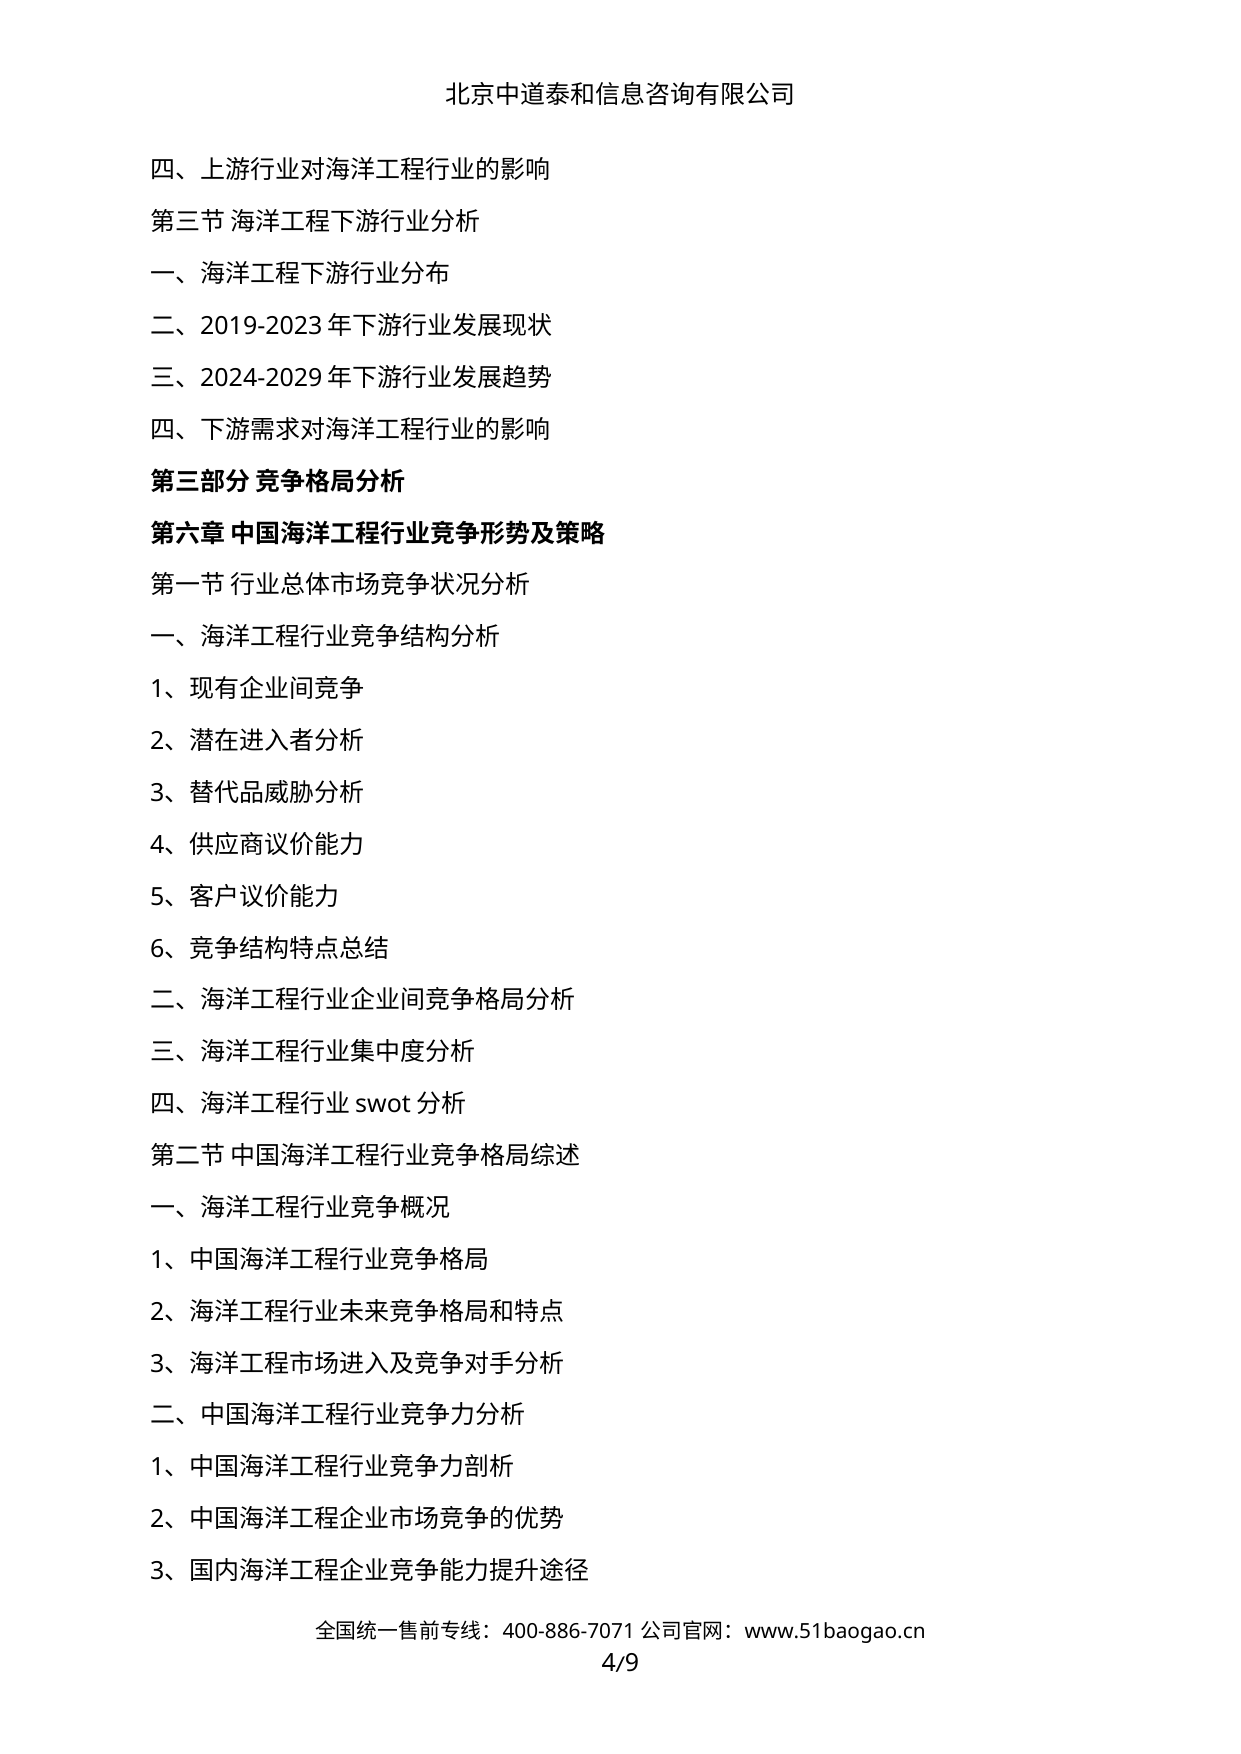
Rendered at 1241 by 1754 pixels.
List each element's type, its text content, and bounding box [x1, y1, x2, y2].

text 6、竞争结构特点总结 [150, 928, 1090, 964]
text 第一节 行业总体市场竞争状况分析 [150, 565, 1090, 601]
text 3、国内海洋工程企业竞争能力提升途径 [150, 1551, 1090, 1587]
text 2、潜在进入者分析 [150, 721, 1090, 757]
text 二、2019-2023年下游行业发展现状 [150, 306, 1090, 342]
text 第三节 海洋工程下游行业分析 [150, 202, 1090, 238]
text 2、中国海洋工程企业市场竞争的优势 [150, 1499, 1090, 1535]
text 1、中国海洋工程行业竞争格局 [150, 1239, 1090, 1276]
text 1、中国海洋工程行业竞争力剖析 [150, 1447, 1090, 1483]
text 3、海洋工程市场进入及竞争对手分析 [150, 1343, 1090, 1379]
text 一、海洋工程行业竞争概况 [150, 1187, 1090, 1224]
text 1、现有企业间竞争 [150, 669, 1090, 705]
text 三、2024-2029年下游行业发展趋势 [150, 357, 1090, 394]
text 3、替代品威胁分析 [150, 772, 1090, 809]
text 一、海洋工程下游行业分布 [150, 254, 1090, 290]
text 2、海洋工程行业未来竞争格局和特点 [150, 1291, 1090, 1327]
text 四、海洋工程行业swot分析 [150, 1084, 1090, 1120]
text 第三部分 竞争格局分析 [150, 461, 1090, 497]
text 第二节 中国海洋工程行业竞争格局综述 [150, 1136, 1090, 1172]
text 二、中国海洋工程行业竞争力分析 [150, 1395, 1090, 1431]
text 4、供应商议价能力 [150, 824, 1090, 861]
text 三、海洋工程行业集中度分析 [150, 1032, 1090, 1068]
text 一、海洋工程行业竞争结构分析 [150, 617, 1090, 653]
text 二、海洋工程行业企业间竞争格局分析 [150, 980, 1090, 1016]
text 第六章 中国海洋工程行业竞争形势及策略 [150, 513, 1090, 549]
text 5、客户议价能力 [150, 876, 1090, 912]
text 四、上游行业对海洋工程行业的影响 [150, 150, 1090, 186]
text 四、下游需求对海洋工程行业的影响 [150, 409, 1090, 446]
